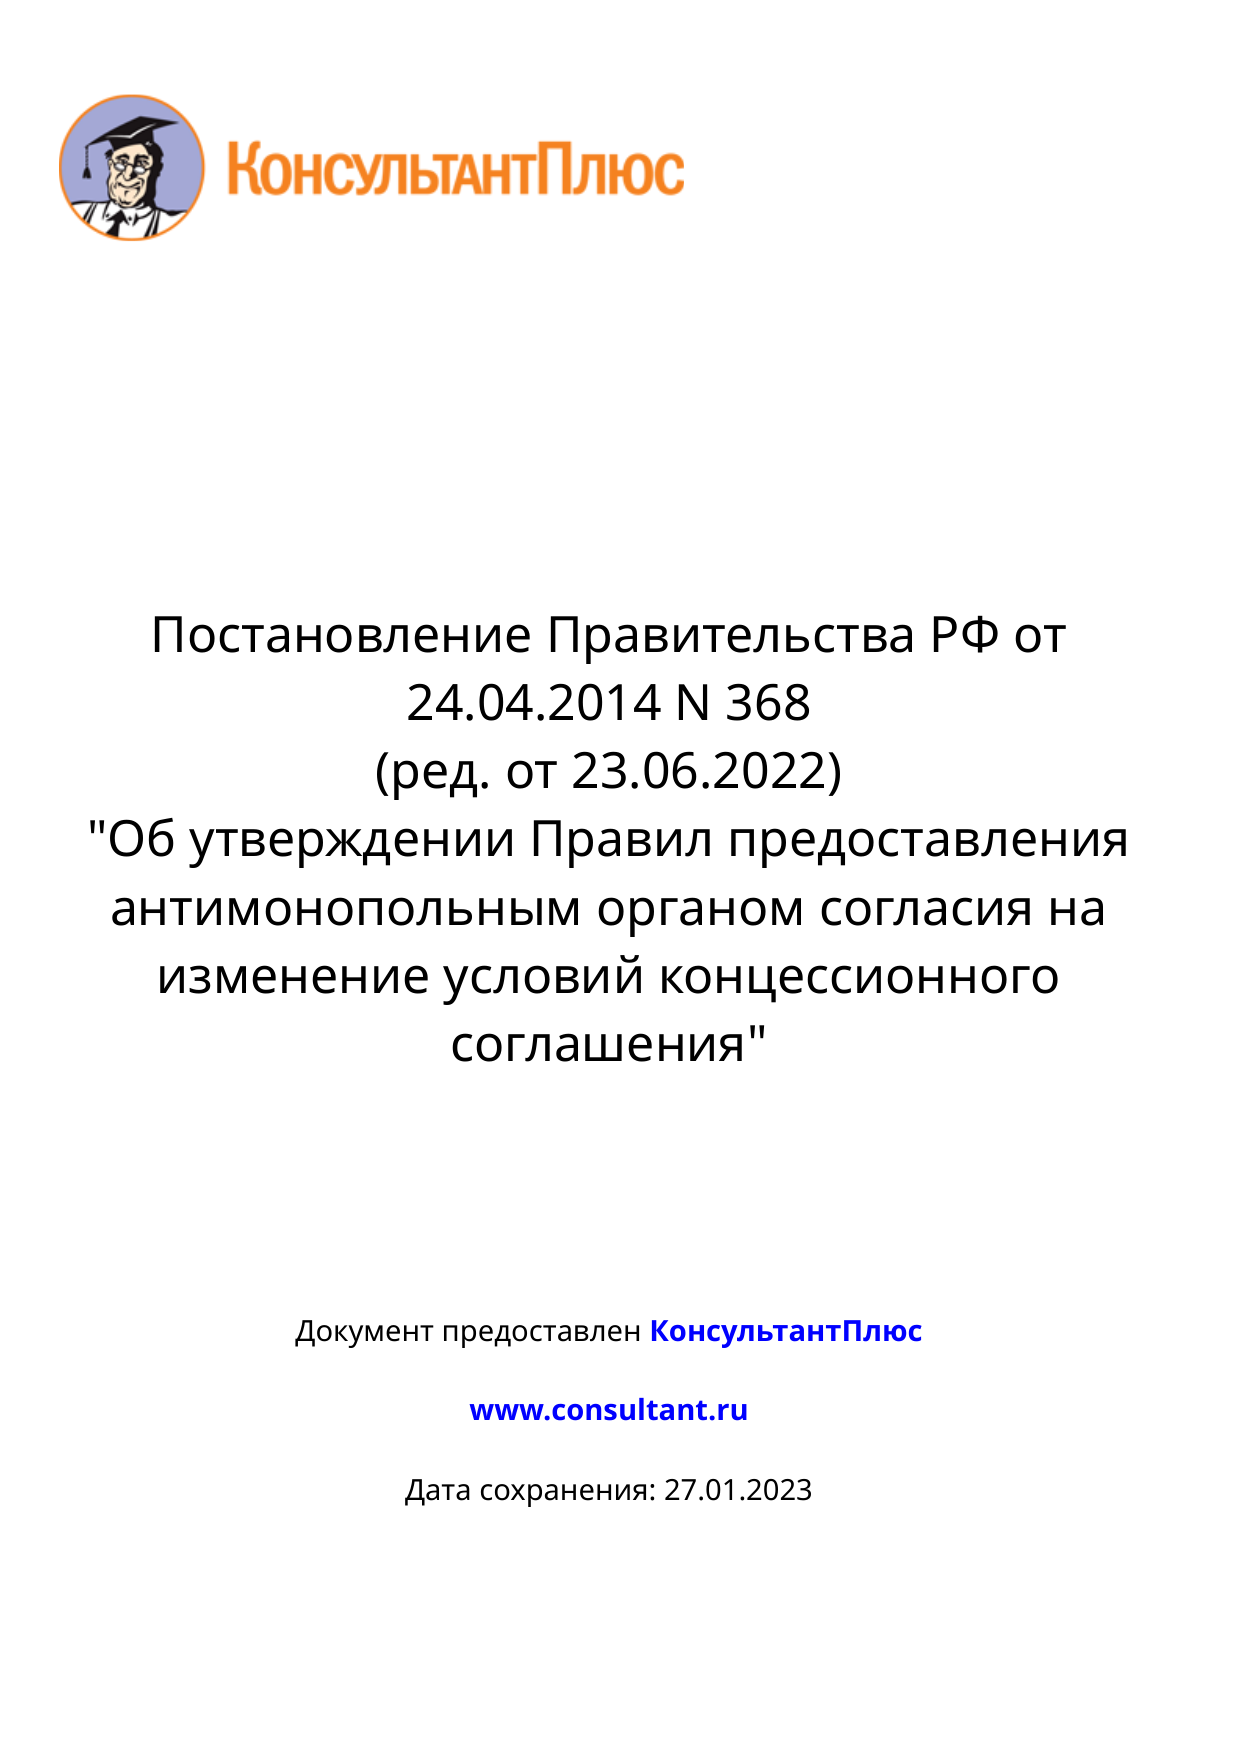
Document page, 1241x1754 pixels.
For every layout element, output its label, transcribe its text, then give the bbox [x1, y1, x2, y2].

picture [59, 93, 684, 243]
table_header [51, 88, 1167, 403]
table_cell Документ предоставлен КонсультантПлюс www.consultant.ru Дата сохранения: 27.01.2023 [51, 1272, 1167, 1587]
table_cell Постановление Правительства РФ от 24.04.2014 N 368 (ред. от 23.06.2022) "Об утверждении Правил предоставления антимонопольным органом согласия на изменение условий концессионного соглашения" [51, 403, 1167, 1272]
